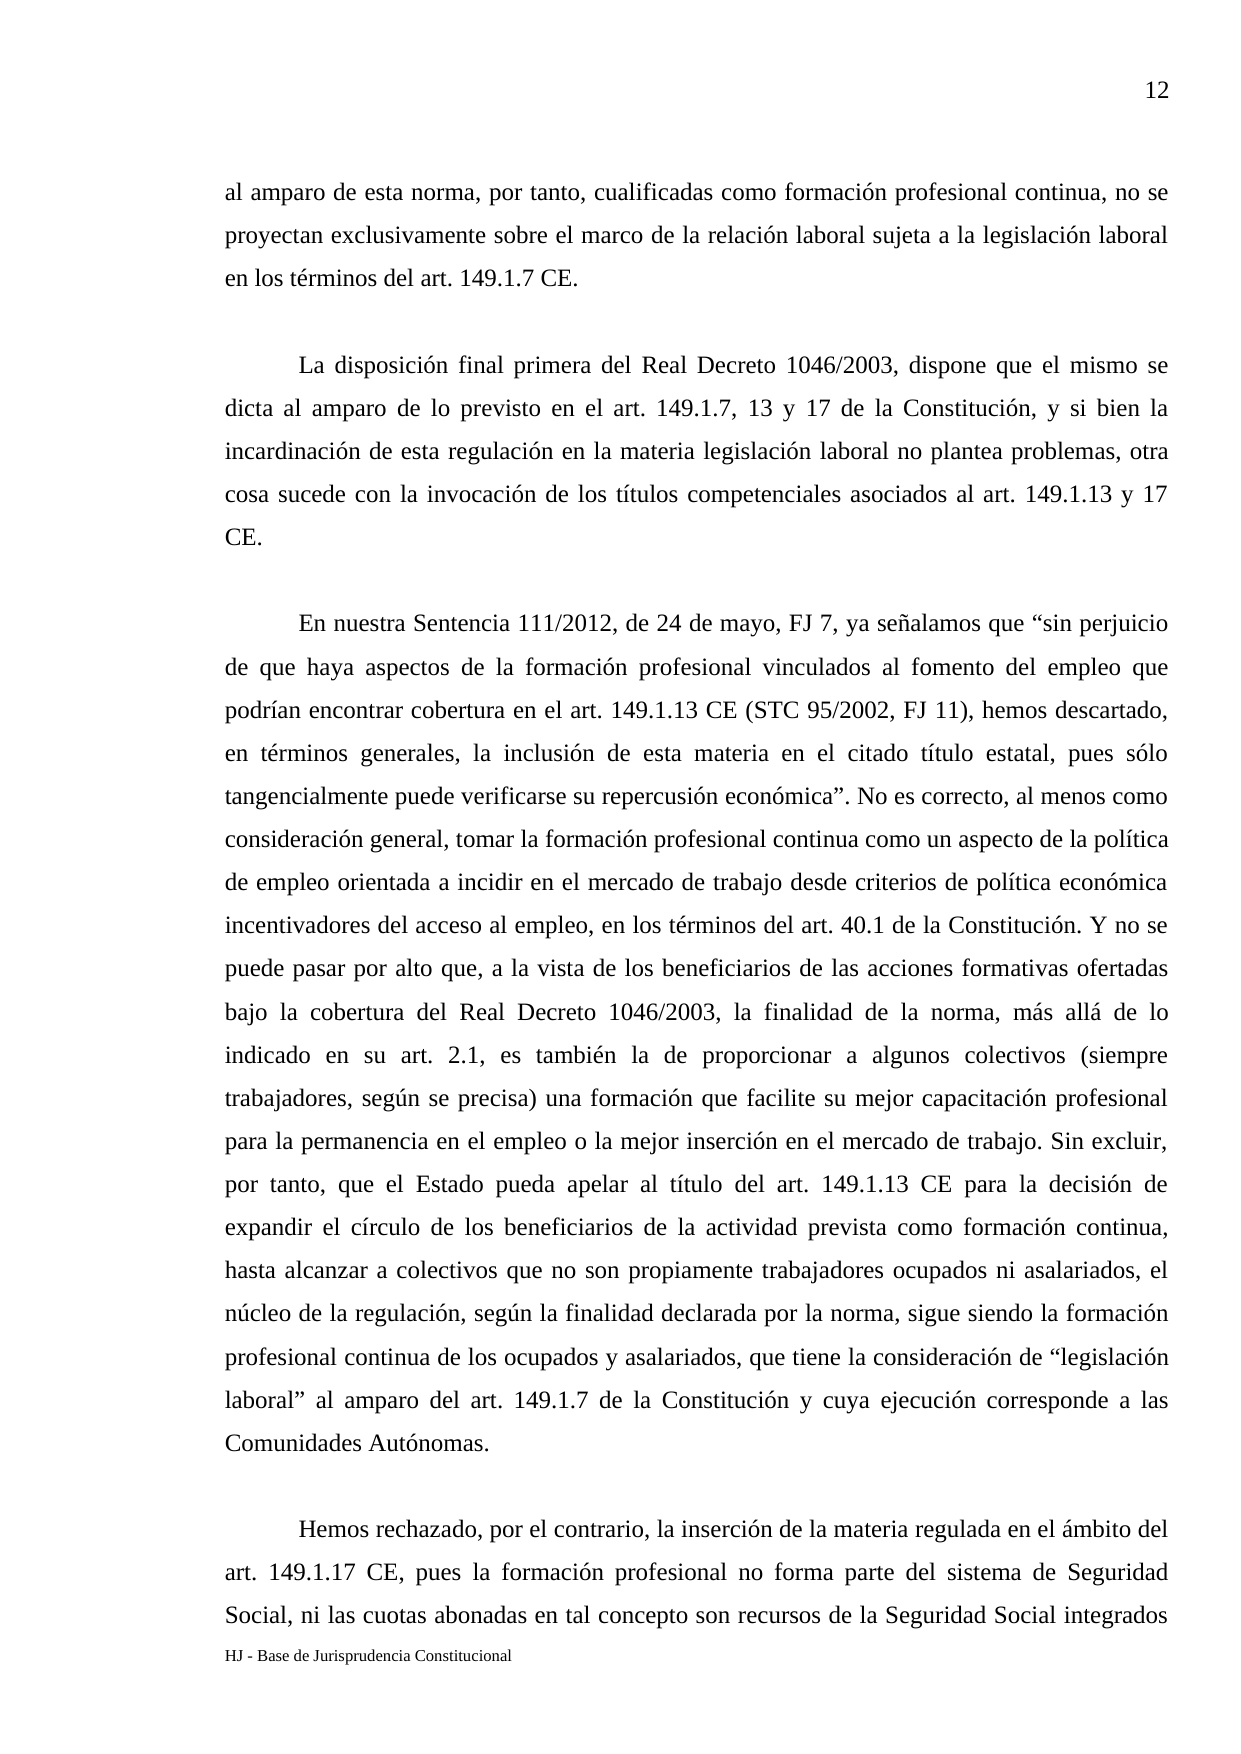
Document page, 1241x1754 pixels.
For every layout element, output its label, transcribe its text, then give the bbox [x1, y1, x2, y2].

text La disposición final primera del Real Decreto 1046/2003, dispone que el mismo se dicta al amparo de lo previsto en el art. 149.1.7, 13 y 17 de la Constitución, y si bien la incardinación de esta regulación en la materia legislación laboral no plantea problemas, otra cosa sucede con la invocación de los títulos competenciales asociados al art. 149.1.13 y 17 CE. [224, 350, 1169, 551]
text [224, 177, 1169, 292]
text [224, 1514, 1169, 1629]
text En nuestra Sentencia 111/2012, de 24 de mayo, FJ 7, ya señalamos que “sin perjuicio de que haya aspectos de la formación profesional vinculados al fomento del empleo que podrían encontrar cobertura en el art. 149.1.13 CE (STC 95/2002, FJ 11), hemos descartado, en términos generales, la inclusión de esta materia en el citado título estatal, pues sólo tangencialmente puede verificarse su repercusión económica”. No es correcto, al menos como consideración general, tomar la formación profesional continua como un aspecto de la política de empleo orientada a incidir en el mercado de trabajo desde criterios de política económica incentivadores del acceso al empleo, en los términos del art. 40.1 de la Constitución. Y no se puede pasar por alto que, a la vista de los beneficiarios de las acciones formativas ofertadas bajo la cobertura del Real Decreto 1046/2003, la finalidad de la norma, más allá de lo indicado en su art. 2.1, es también la de proporcionar a algunos colectivos (siempre trabajadores, según se precisa) una formación que facilite su mejor capacitación profesional para la permanencia en el empleo o la mejor inserción en el mercado de trabajo. Sin excluir, por tanto, que el Estado pueda apelar al título del art. 149.1.13 CE para la decisión de expandir el círculo de los beneficiarios de la actividad prevista como formación continua, hasta alcanzar a colectivos que no son propiamente trabajadores ocupados ni asalariados, el núcleo de la regulación, según la finalidad declarada por la norma, sigue siendo la formación profesional continua de los ocupados y asalariados, que tiene la consideración de “legislación laboral” al amparo del art. 149.1.7 de la Constitución y cuya ejecución corresponde a las Comunidades Autónomas. [224, 608, 1169, 1457]
